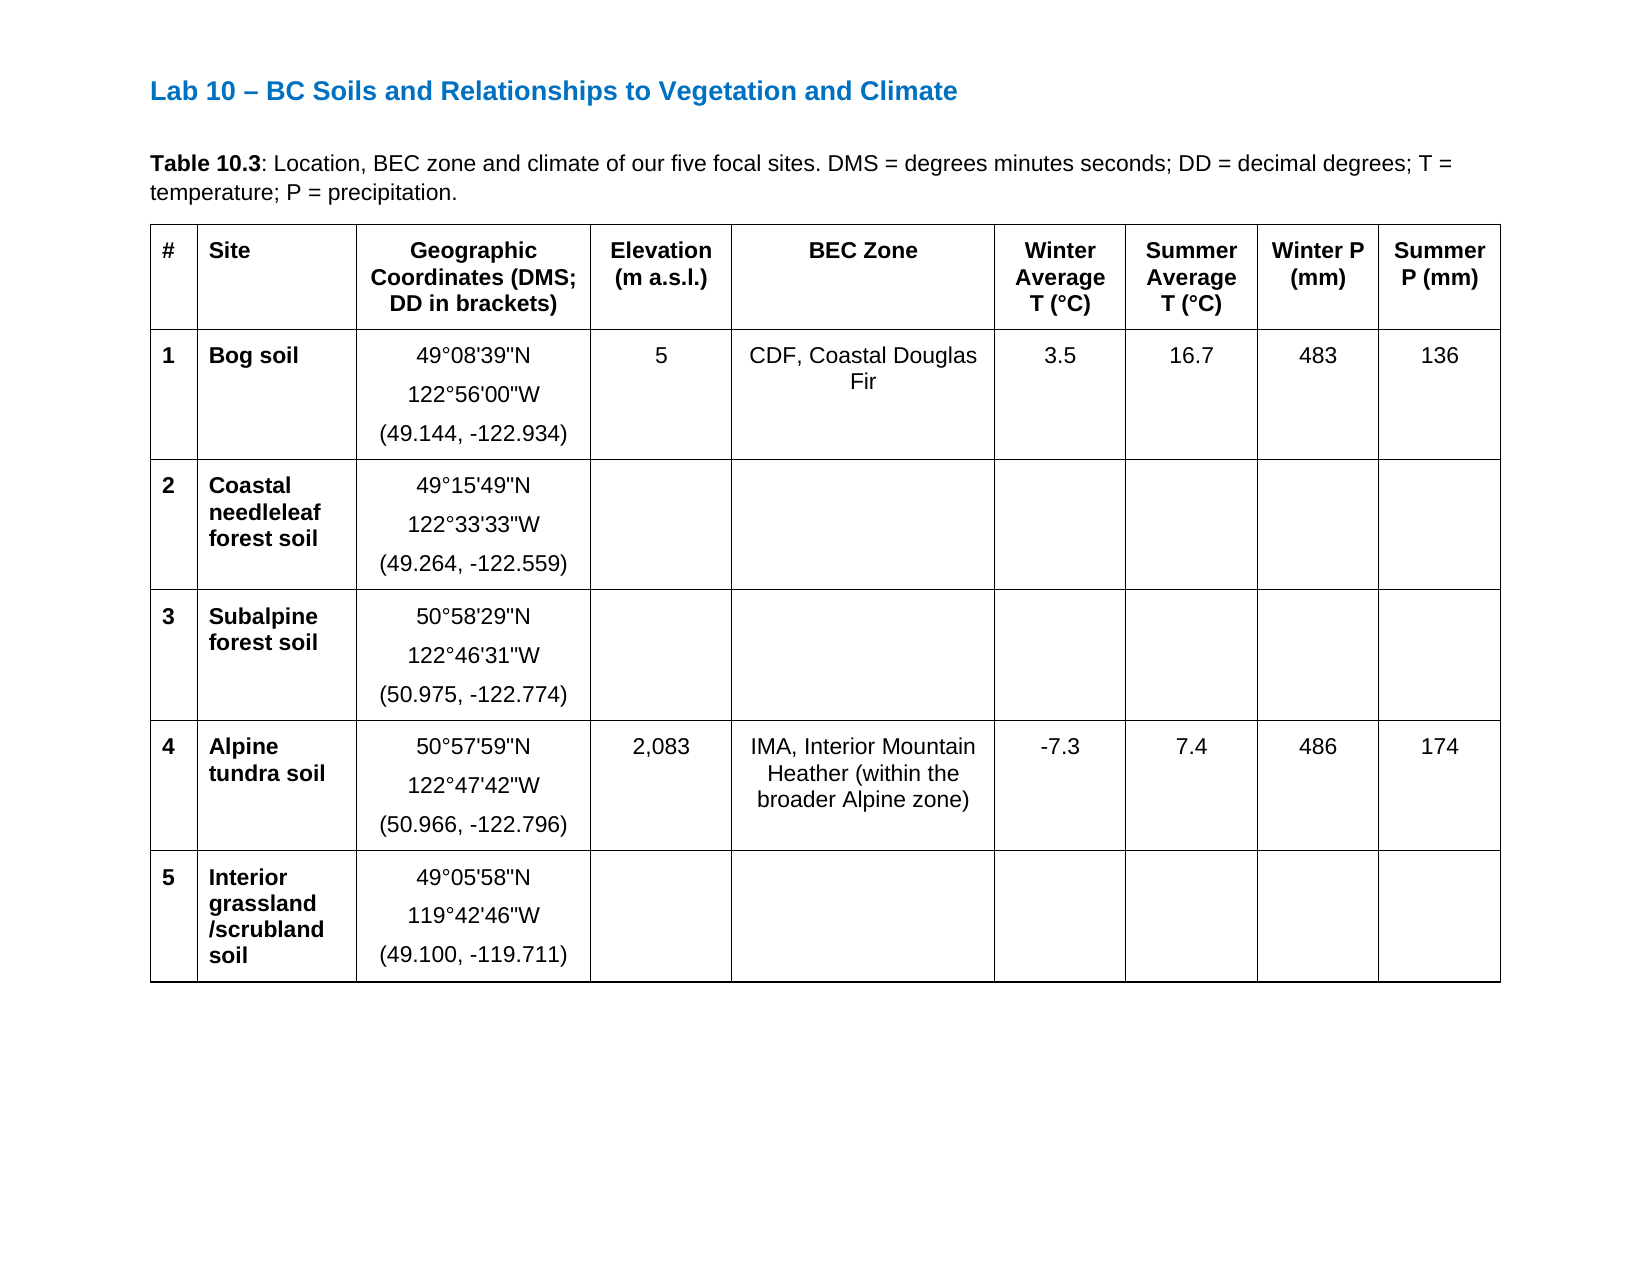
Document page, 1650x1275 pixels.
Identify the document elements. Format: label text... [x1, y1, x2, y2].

table_header Geographic Coordinates (DMS; DD in brackets) [357, 225, 590, 329]
table_cell [1258, 851, 1378, 981]
table_cell 174 [1379, 721, 1500, 850]
table_cell 4 [151, 721, 197, 850]
table_cell 483 [1258, 330, 1378, 459]
table_cell 486 [1258, 721, 1378, 850]
table_cell 16.7 [1126, 330, 1257, 459]
table_cell Interior grassland /scrubland soil [198, 851, 356, 981]
table_cell [591, 851, 731, 981]
table_cell [1379, 460, 1500, 589]
text Table 10.3: Location, BEC zone and climate of our five focal sites. DMS = degrees minutes seconds; DD = decimal degrees; T = temperature; P = precipitation. [150, 150, 1500, 205]
table_cell Alpine tundra soil [198, 721, 356, 850]
table_header Summer P (mm) [1379, 225, 1500, 329]
table_header BEC Zone [732, 225, 994, 329]
table_header Winter Average T (°C) [995, 225, 1125, 329]
table_cell [995, 460, 1125, 589]
table_cell [1379, 590, 1500, 719]
table_cell [732, 460, 994, 589]
table_cell 2 [151, 460, 197, 589]
table_cell [995, 851, 1125, 981]
table_header Summer Average T (°C) [1126, 225, 1257, 329]
table_cell [1126, 590, 1257, 719]
table_cell 3.5 [995, 330, 1125, 459]
table_cell 5 [151, 851, 197, 981]
table_cell [732, 590, 994, 719]
table_cell [732, 851, 994, 981]
table_cell -7.3 [995, 721, 1125, 850]
table_cell [591, 460, 731, 589]
table_cell [591, 590, 731, 719]
table_header # [151, 225, 197, 329]
table_cell [1126, 851, 1257, 981]
table_cell 49°15'49"N 122°33'33"W (49.264, -122.559) [357, 460, 590, 589]
table_cell 7.4 [1126, 721, 1257, 850]
table_cell CDF, Coastal Douglas Fir [732, 330, 994, 459]
table_cell 2,083 [591, 721, 731, 850]
table_cell 50°58'29"N 122°46'31"W (50.975, -122.774) [357, 590, 590, 719]
table_cell IMA, Interior Mountain Heather (within the broader Alpine zone) [732, 721, 994, 850]
table_cell 3 [151, 590, 197, 719]
table_cell [1126, 460, 1257, 589]
table_cell 5 [591, 330, 731, 459]
table_cell Bog soil [198, 330, 356, 459]
table_cell [1379, 851, 1500, 981]
table_cell Coastal needleleaf forest soil [198, 460, 356, 589]
table_cell [1258, 460, 1378, 589]
table_cell [995, 590, 1125, 719]
table_header Elevation (m a.s.l.) [591, 225, 731, 329]
table_cell [1258, 590, 1378, 719]
table_cell 50°57'59"N 122°47'42"W (50.966, -122.796) [357, 721, 590, 850]
table_cell Subalpine forest soil [198, 590, 356, 719]
table_cell 136 [1379, 330, 1500, 459]
table_cell 49°08'39"N 122°56'00"W (49.144, -122.934) [357, 330, 590, 459]
table_cell 49°05'58"N 119°42'46"W (49.100, -119.711) [357, 851, 590, 981]
table_cell 1 [151, 330, 197, 459]
table_header Site [198, 225, 356, 329]
table_header Winter P (mm) [1258, 225, 1378, 329]
